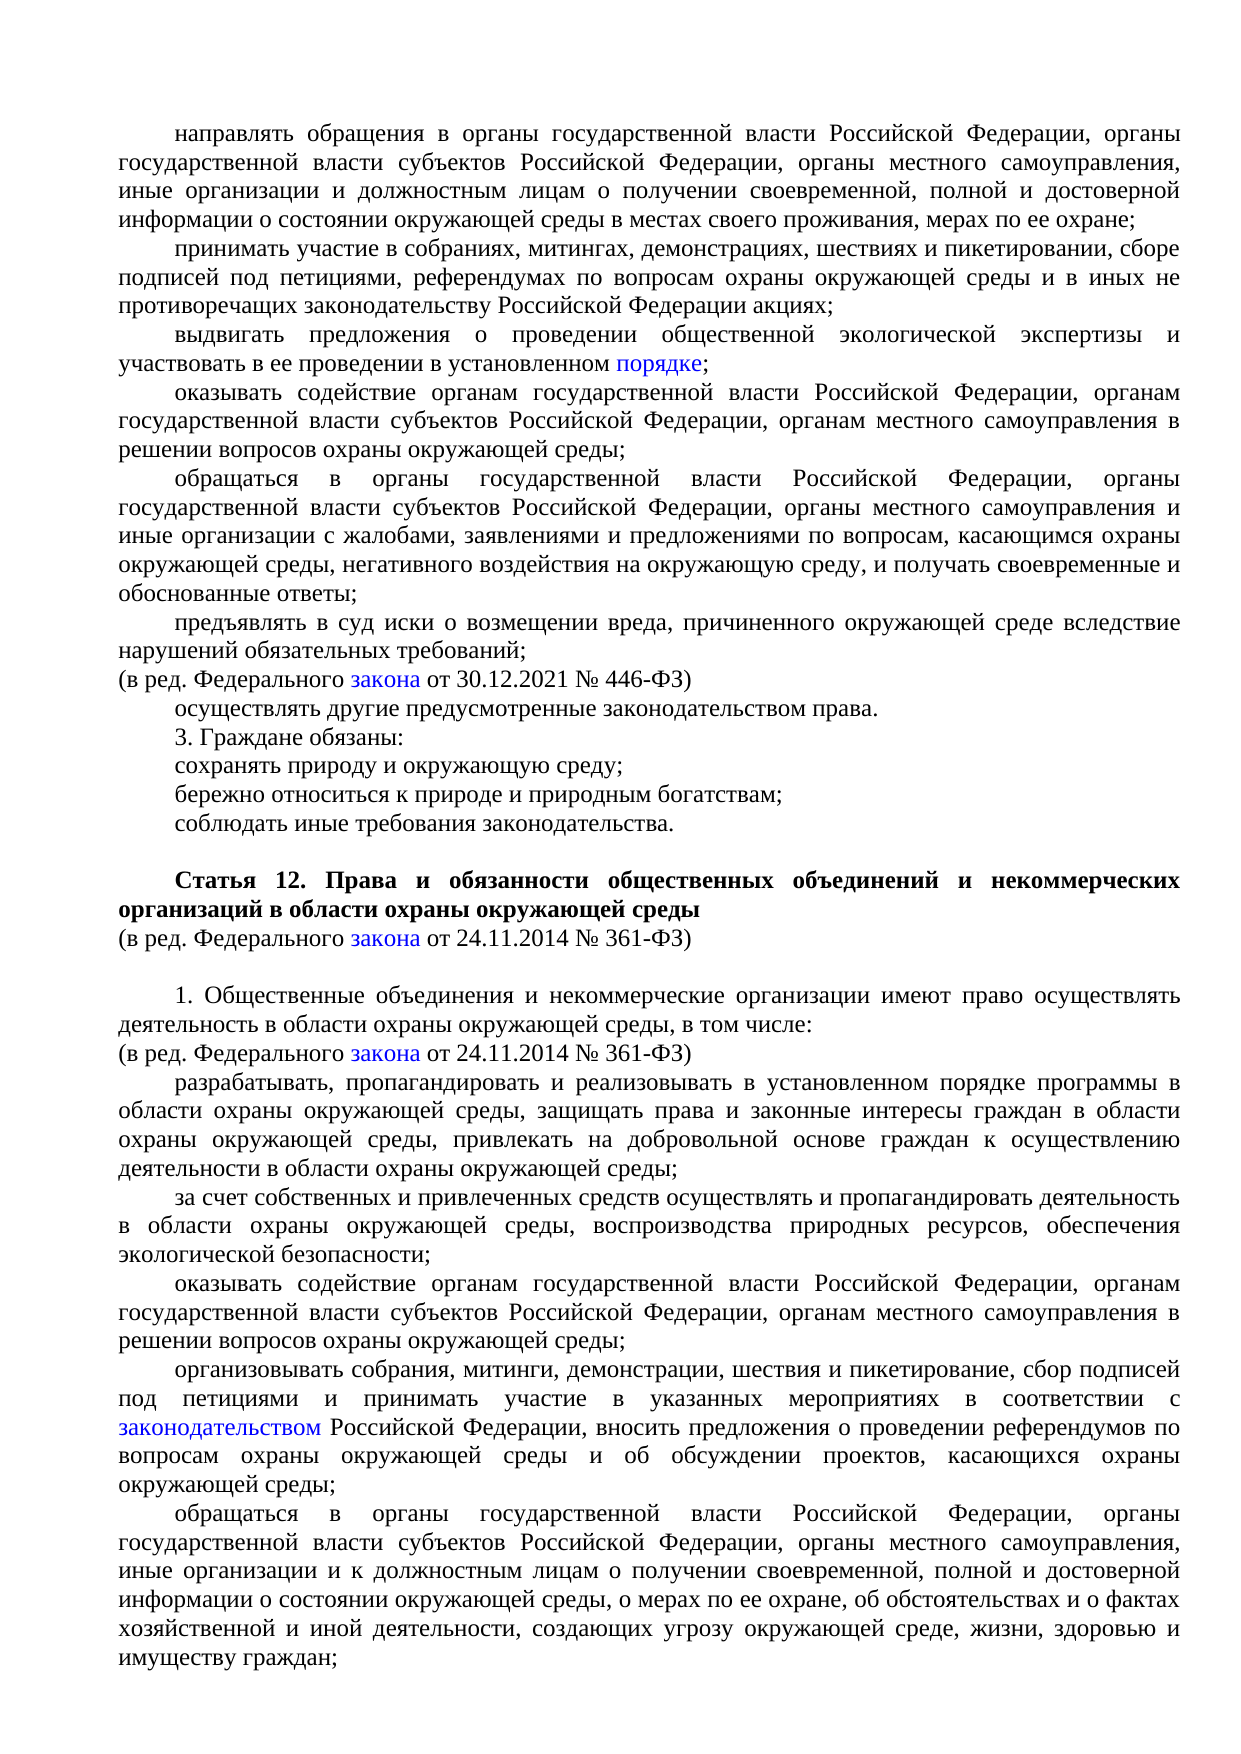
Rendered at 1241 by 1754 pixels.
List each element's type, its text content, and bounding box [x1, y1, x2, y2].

text (в ред. Федерального закона от 30.12.2021 № 446-ФЗ) [118, 664, 1181, 693]
text оказывать содействие органам государственной власти Российской Федерации, органам государственной власти субъектов Российской Федерации, органам местного самоуправления в решении вопросов охраны окружающей среды; [118, 1268, 1181, 1354]
text организовывать собрания, митинги, демонстрации, шествия и пикетирование, сбор подписей под петициями и принимать участие в указанных мероприятиях в соответствии с законодательством Российской Федерации, вносить предложения о проведении референдумов по вопросам охраны окружающей среды и об обсуждении проектов, касающихся охраны окружающей среды; [118, 1354, 1181, 1498]
text сохранять природу и окружающую среду; [118, 751, 1181, 779]
text обращаться в органы государственной власти Российской Федерации, органы государственной власти субъектов Российской Федерации, органы местного самоуправления, иные организации и к должностным лицам о получении своевременной, полной и достоверной информации о состоянии окружающей среды, о мерах по ее охране, об обстоятельствах и о фактах хозяйственной и иной деятельности, создающих угрозу окружающей среде, жизни, здоровью и имуществу граждан; [118, 1498, 1181, 1671]
text обращаться в органы государственной власти Российской Федерации, органы государственной власти субъектов Российской Федерации, органы местного самоуправления и иные организации с жалобами, заявлениями и предложениями по вопросам, касающимся охраны окружающей среды, негативного воздействия на окружающую среду, и получать своевременные и обоснованные ответы; [118, 463, 1181, 607]
text Статья 12. Права и обязанности общественных объединений и некоммерческих организаций в области охраны окружающей среды [118, 866, 1181, 923]
text соблюдать иные требования законодательства. [118, 808, 1181, 837]
text осуществлять другие предусмотренные законодательством права. [118, 693, 1181, 722]
text 1. Общественные объединения и некоммерческие организации имеют право осуществлять деятельность в области охраны окружающей среды, в том числе: [118, 981, 1181, 1038]
text предъявлять в суд иски о возмещении вреда, причиненного окружающей среде вследствие нарушений обязательных требований; [118, 607, 1181, 664]
text за счет собственных и привлеченных средств осуществлять и пропагандировать деятельность в области охраны окружающей среды, воспроизводства природных ресурсов, обеспечения экологической безопасности; [118, 1182, 1181, 1268]
text (в ред. Федерального закона от 24.11.2014 № 361-ФЗ) [118, 1038, 1181, 1067]
text принимать участие в собраниях, митингах, демонстрациях, шествиях и пикетировании, сборе подписей под петициями, референдумах по вопросам охраны окружающей среды и в иных не противоречащих законодательству Российской Федерации акциях; [118, 233, 1181, 319]
text выдвигать предложения о проведении общественной экологической экспертизы и участвовать в ее проведении в установленном порядке; [118, 319, 1181, 377]
text оказывать содействие органам государственной власти Российской Федерации, органам государственной власти субъектов Российской Федерации, органам местного самоуправления в решении вопросов охраны окружающей среды; [118, 377, 1181, 463]
text (в ред. Федерального закона от 24.11.2014 № 361-ФЗ) [118, 923, 1181, 952]
text 3. Граждане обязаны: [118, 722, 1181, 751]
text бережно относиться к природе и природным богатствам; [118, 779, 1181, 808]
text разрабатывать, пропагандировать и реализовывать в установленном порядке программы в области охраны окружающей среды, защищать права и законные интересы граждан в области охраны окружающей среды, привлекать на добровольной основе граждан к осуществлению деятельности в области охраны окружающей среды; [118, 1067, 1181, 1182]
text направлять обращения в органы государственной власти Российской Федерации, органы государственной власти субъектов Российской Федерации, органы местного самоуправления, иные организации и должностным лицам о получении своевременной, полной и достоверной информации о состоянии окружающей среды в местах своего проживания, мерах по ее охране; [118, 118, 1181, 233]
